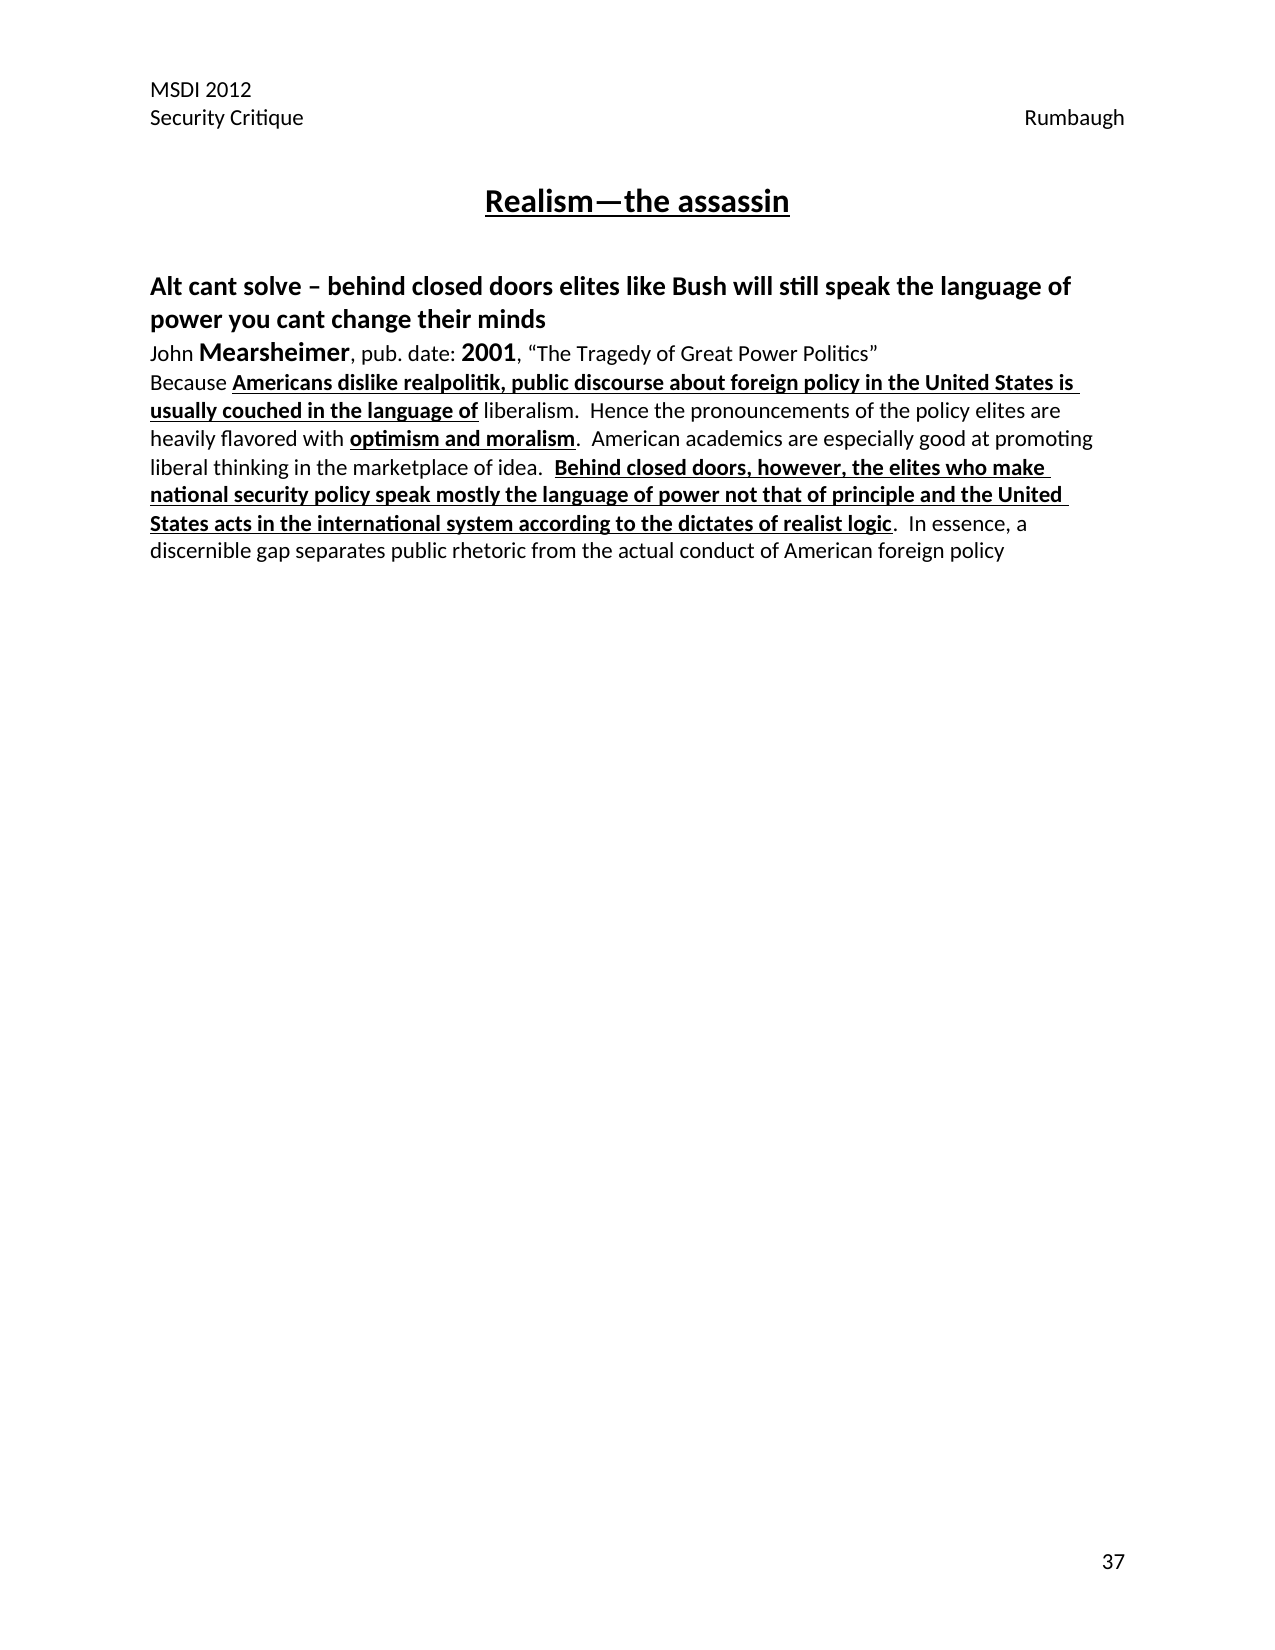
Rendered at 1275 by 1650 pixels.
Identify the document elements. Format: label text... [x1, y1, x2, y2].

subtitle Realism—the assassin [150, 180, 1125, 221]
subtitle Alt cant solve – behind closed doors elites like Bush will still speak the language of power you cant change their minds [150, 269, 1125, 336]
text Because Americans dislike realpolitik, public discourse about foreign policy in the United States is usually couched in the language of liberalism. Hence the pronouncements of the policy elites are heavily flavored with optimism and moralism. American academics are especially good at promoting liberal thinking in the marketplace of idea. Behind closed doors, however, the elites who make national security policy speak mostly the language of power not that of principle and the United States acts in the international system according to the dictates of realist logic. In essence, a discernible gap separates public rhetoric from the actual conduct of American foreign policy [150, 368, 1125, 565]
text John Mearsheimer, pub. date: 2001, “The Tragedy of Great Power Politics” [150, 336, 1125, 368]
